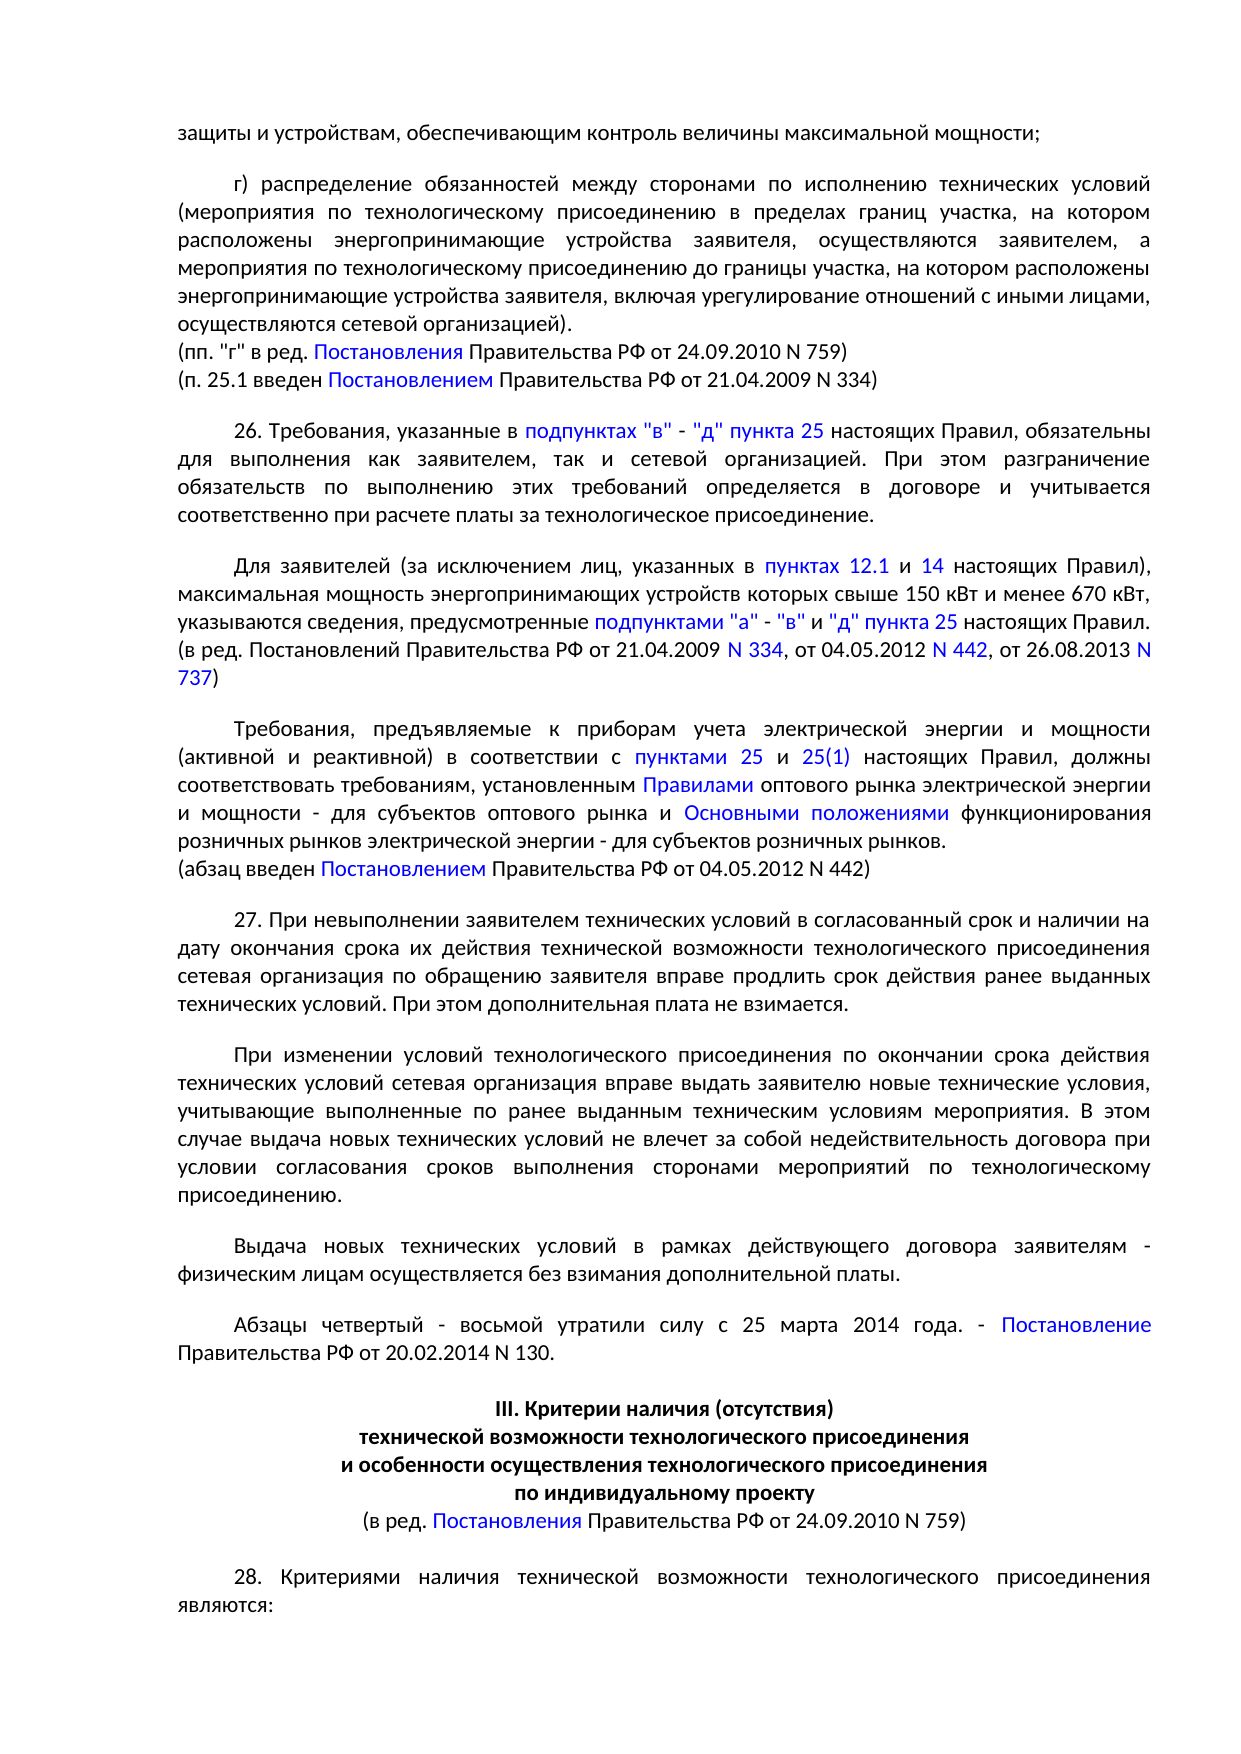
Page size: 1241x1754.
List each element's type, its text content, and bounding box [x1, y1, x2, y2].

text 27. При невыполнении заявителем технических условий в согласованный срок и наличии на дату окончания срока их действия технической возможности технологического присоединения сетевая организация по обращению заявителя вправе продлить срок действия ранее выданных технических условий. При этом дополнительная плата не взимается. [177, 905, 1152, 1017]
text (абзац введен Постановлением Правительства РФ от 04.05.2012 N 442) [177, 854, 1152, 882]
title III. Критерии наличия (отсутствия) [177, 1394, 1152, 1422]
text Абзацы четвертый - восьмой утратили силу с 25 марта 2014 года. - Постановление Правительства РФ от 20.02.2014 N 130. [177, 1310, 1152, 1366]
text (в ред. Постановления Правительства РФ от 24.09.2010 N 759) [177, 1506, 1152, 1534]
title и особенности осуществления технологического присоединения [177, 1450, 1152, 1478]
text г) распределение обязанностей между сторонами по исполнению технических условий (мероприятия по технологическому присоединению в пределах границ участка, на котором расположены энергопринимающие устройства заявителя, осуществляются заявителем, а мероприятия по технологическому присоединению до границы участка, на котором расположены энергопринимающие устройства заявителя, включая урегулирование отношений с иными лицами, осуществляются сетевой организацией). [177, 169, 1152, 337]
title по индивидуальному проекту [177, 1478, 1152, 1506]
text Требования, предъявляемые к приборам учета электрической энергии и мощности (активной и реактивной) в соответствии с пунктами 25 и 25(1) настоящих Правил, должны соответствовать требованиям, установленным Правилами оптового рынка электрической энергии и мощности - для субъектов оптового рынка и Основными положениями функционирования розничных рынков электрической энергии - для субъектов розничных рынков. [177, 714, 1152, 854]
title технической возможности технологического присоединения [177, 1422, 1152, 1450]
text 28. Критериями наличия технической возможности технологического присоединения являются: [177, 1562, 1152, 1618]
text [177, 118, 1152, 146]
text (пп. "г" в ред. Постановления Правительства РФ от 24.09.2010 N 759) [177, 337, 1152, 365]
text (в ред. Постановлений Правительства РФ от 21.04.2009 N 334, от 04.05.2012 N 442, от 26.08.2013 N 737) [177, 635, 1152, 691]
text Для заявителей (за исключением лиц, указанных в пунктах 12.1 и 14 настоящих Правил), максимальная мощность энергопринимающих устройств которых свыше 150 кВт и менее 670 кВт, указываются сведения, предусмотренные подпунктами "а" - "в" и "д" пункта 25 настоящих Правил. [177, 551, 1152, 635]
text Выдача новых технических условий в рамках действующего договора заявителям - физическим лицам осуществляется без взимания дополнительной платы. [177, 1231, 1152, 1287]
text (п. 25.1 введен Постановлением Правительства РФ от 21.04.2009 N 334) [177, 365, 1152, 393]
text При изменении условий технологического присоединения по окончании срока действия технических условий сетевая организация вправе выдать заявителю новые технические условия, учитывающие выполненные по ранее выданным техническим условиям мероприятия. В этом случае выдача новых технических условий не влечет за собой недействительность договора при условии согласования сроков выполнения сторонами мероприятий по технологическому присоединению. [177, 1040, 1152, 1208]
text 26. Требования, указанные в подпунктах "в" - "д" пункта 25 настоящих Правил, обязательны для выполнения как заявителем, так и сетевой организацией. При этом разграничение обязательств по выполнению этих требований определяется в договоре и учитывается соответственно при расчете платы за технологическое присоединение. [177, 416, 1152, 528]
